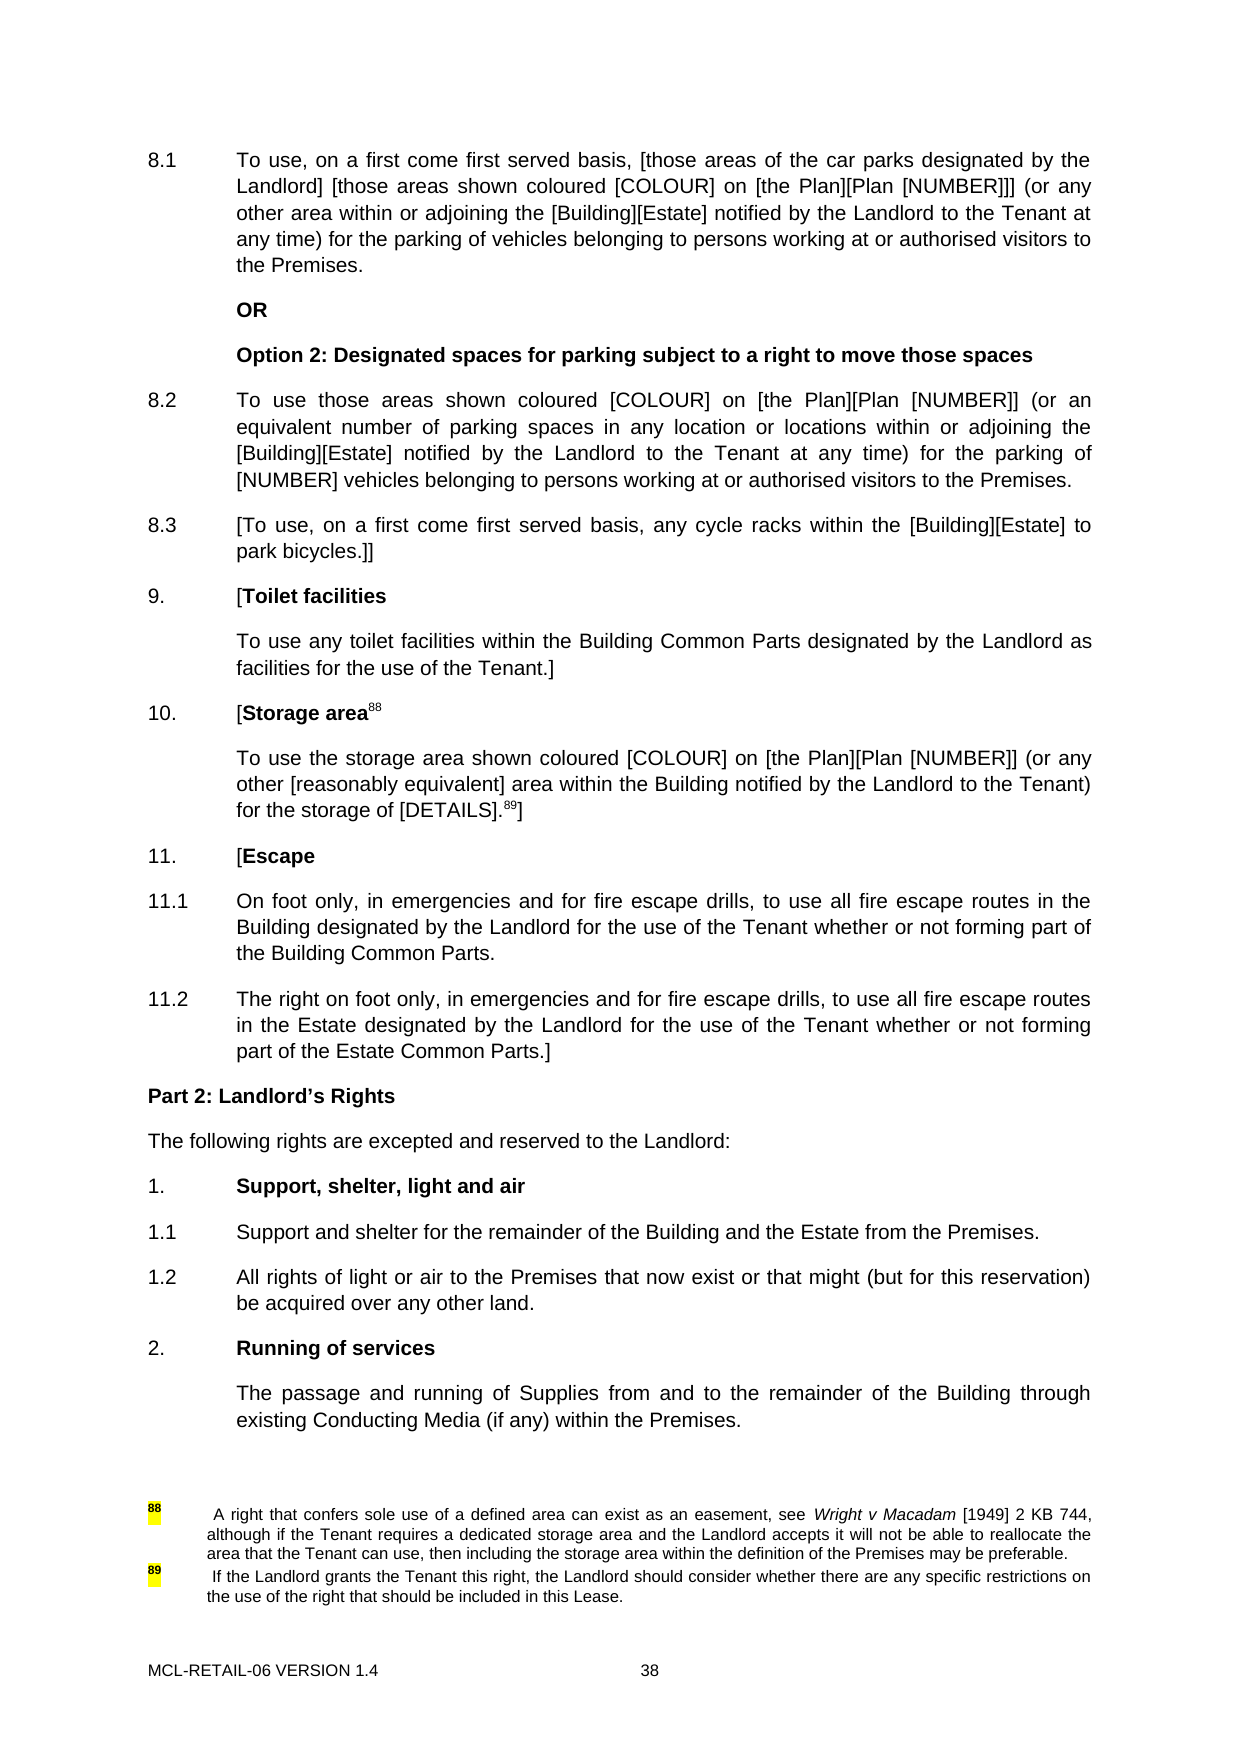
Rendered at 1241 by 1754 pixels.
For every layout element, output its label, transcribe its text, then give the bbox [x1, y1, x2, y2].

text To use the storage area shown coloured [COLOUR] on [the Plan][Plan [NUMBER]] (or any other [reasonably equivalent] area within the Building notified by the Landlord to the Tenant) for the storage of [DETAILS].] [236, 746, 1093, 822]
text [To use, on a first come first served basis, any cycle racks within the [Building][Estate] to park bicycles.]] [148, 512, 1093, 563]
text The following rights are excepted and reserved to the Landlord: [148, 1129, 1093, 1153]
list Support, shelter, light and air [148, 1174, 1093, 1198]
text OR [236, 298, 1093, 322]
text : Landlord’s Rights [148, 1084, 1093, 1108]
text On foot only, in emergencies and for fire escape drills, to use all fire escape routes in the Building designated by the Landlord for the use of the Tenant whether or not forming part of the Building Common Parts. [148, 888, 1093, 965]
text The right on foot only, in emergencies and for fire escape drills, to use all fire escape routes in the Estate designated by the Landlord for the use of the Tenant whether or not forming part of the Estate Common Parts.] [148, 986, 1093, 1063]
text Option 2: Designated spaces for parking subject to a right to move those spaces [236, 343, 1093, 367]
text Running of services [148, 1336, 1093, 1360]
text The passage and running of Supplies from and to the remainder of the Building through existing Conducting Media (if any) within the Premises. [236, 1381, 1093, 1431]
text [Escape [148, 843, 1093, 867]
text [Storage area [148, 701, 1093, 724]
text To use those areas shown coloured [COLOUR] on [the Plan][Plan [NUMBER]] (or an equivalent number of parking spaces in any location or locations within or adjoining the [Building][Estate] notified by the Landlord to the Tenant at any time) for the parking of [NUMBER] vehicles belonging to persons working at or authorised visitors to the Premises. [148, 388, 1093, 491]
text [Toilet facilities [148, 584, 1093, 608]
text To use, on a first come first served basis, [those areas of the car parks designated by the Landlord] [those areas shown coloured [COLOUR] on [the Plan][Plan [NUMBER]]] (or any other area within or adjoining the [Building][Estate] notified by the Landlord to the Tenant at any time) for the parking of vehicles belonging to persons working at or authorised visitors to the Premises. [148, 148, 1093, 277]
text Support and shelter for the remainder of the Building and the Estate from the Premises. [148, 1219, 1093, 1243]
text To use any toilet facilities within the Building Common Parts designated by the Landlord as facilities for the use of the Tenant.] [236, 629, 1093, 679]
text All rights of light or air to the Premises that now exist or that might (but for this reservation) be acquired over any other land. [148, 1264, 1093, 1315]
